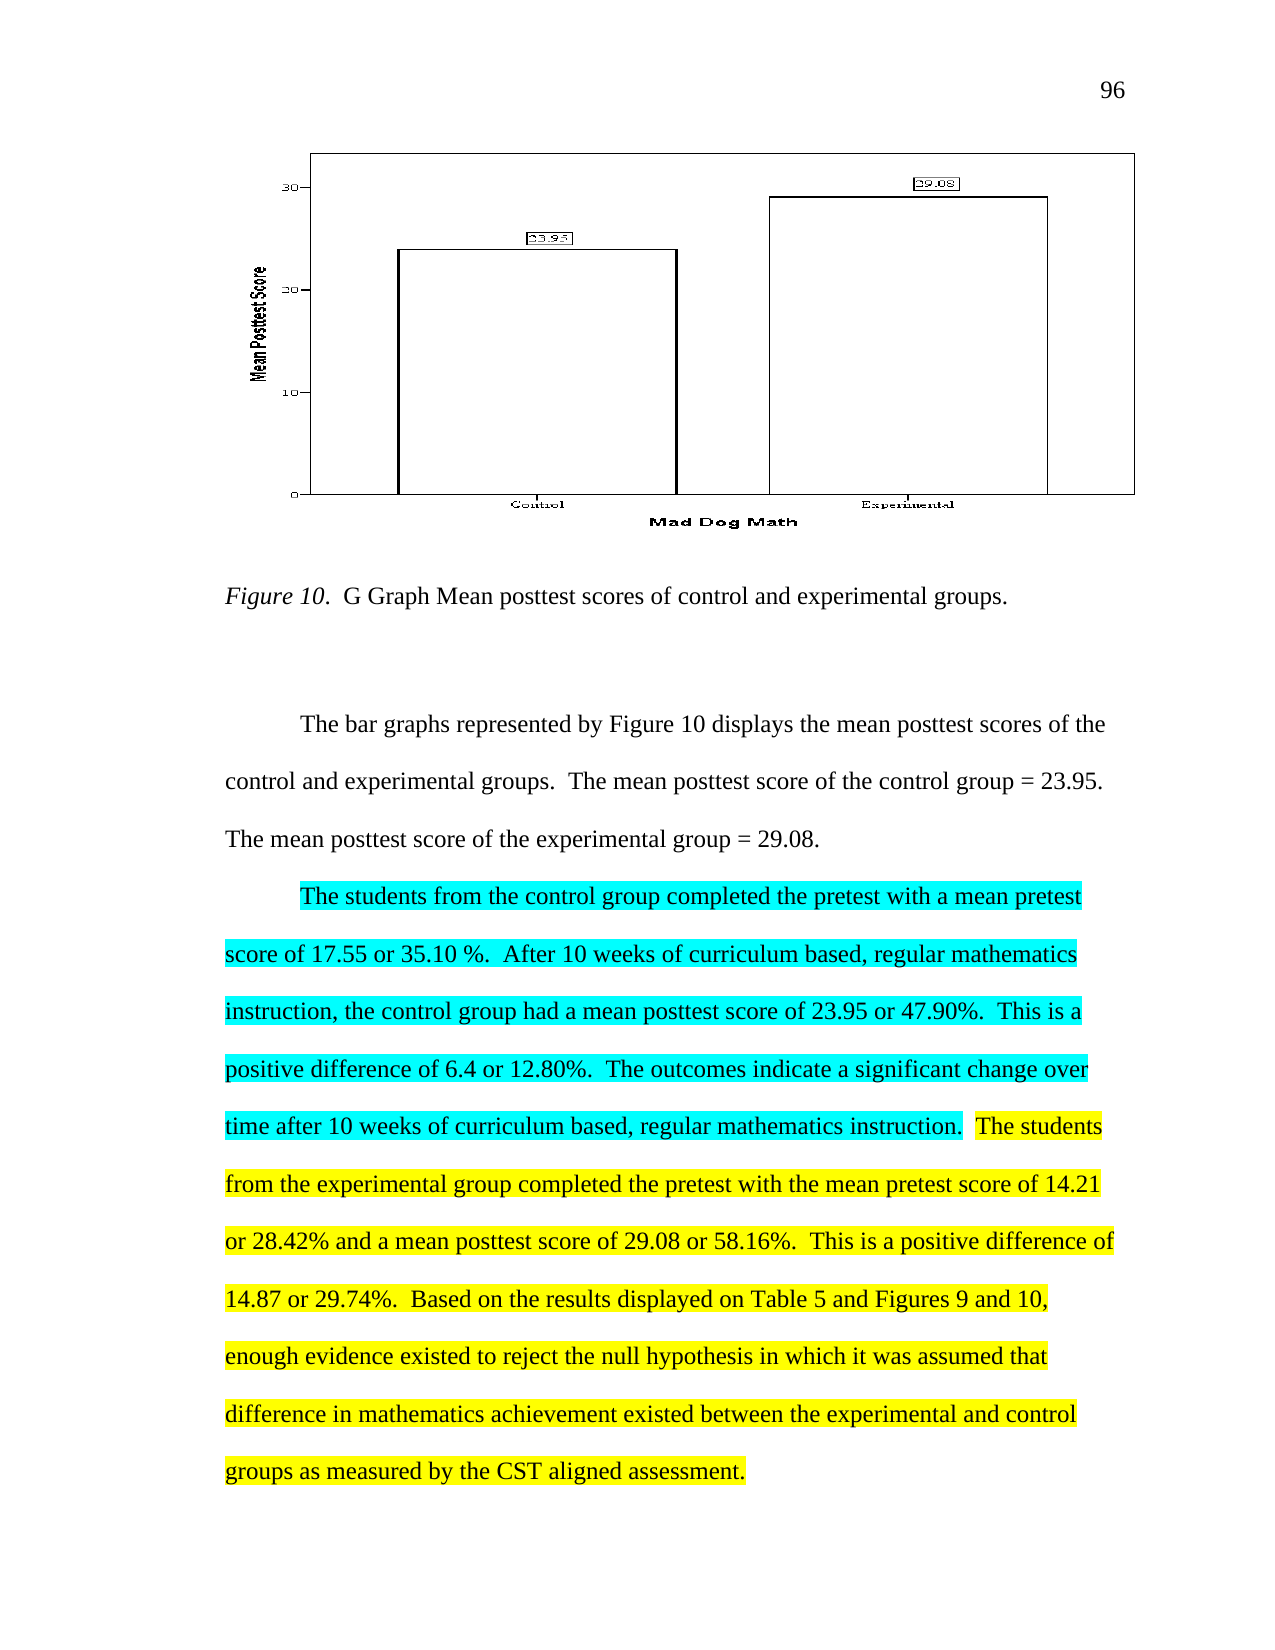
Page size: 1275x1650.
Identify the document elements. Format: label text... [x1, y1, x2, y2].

text The bar graphs represented by Figure 10 displays the mean posttest scores of the control and experimental groups. The mean posttest score of the control group = 23.95. The mean posttest score of the experimental group = 29.08. [225, 709, 1125, 852]
text The students from the control group completed the pretest with a mean pretest score of 17.55 or 35.10 %. After 10 weeks of curriculum based, regular mathematics instruction, the control group had a mean posttest score of 23.95 or 47.90%. This is a positive difference of 6.4 or 12.80%. The outcomes indicate a significant change over time after 10 weeks of curriculum based, regular mathematics instruction. The students from the experimental group completed the pretest with the mean pretest score of 14.21 or 28.42% and a mean posttest score of 29.08 or 58.16%. This is a positive difference of 14.87 or 29.74%. Based on the results displayed on Table 5 and Figures 9 and 10, enough evidence existed to reject the null hypothesis in which it was assumed that difference in mathematics achievement existed between the experimental and control groups as measured by the CST aligned assessment. [225, 881, 1125, 1485]
text Figure 10. G Graph Mean posttest scores of control and experimental groups. [225, 581, 1125, 610]
